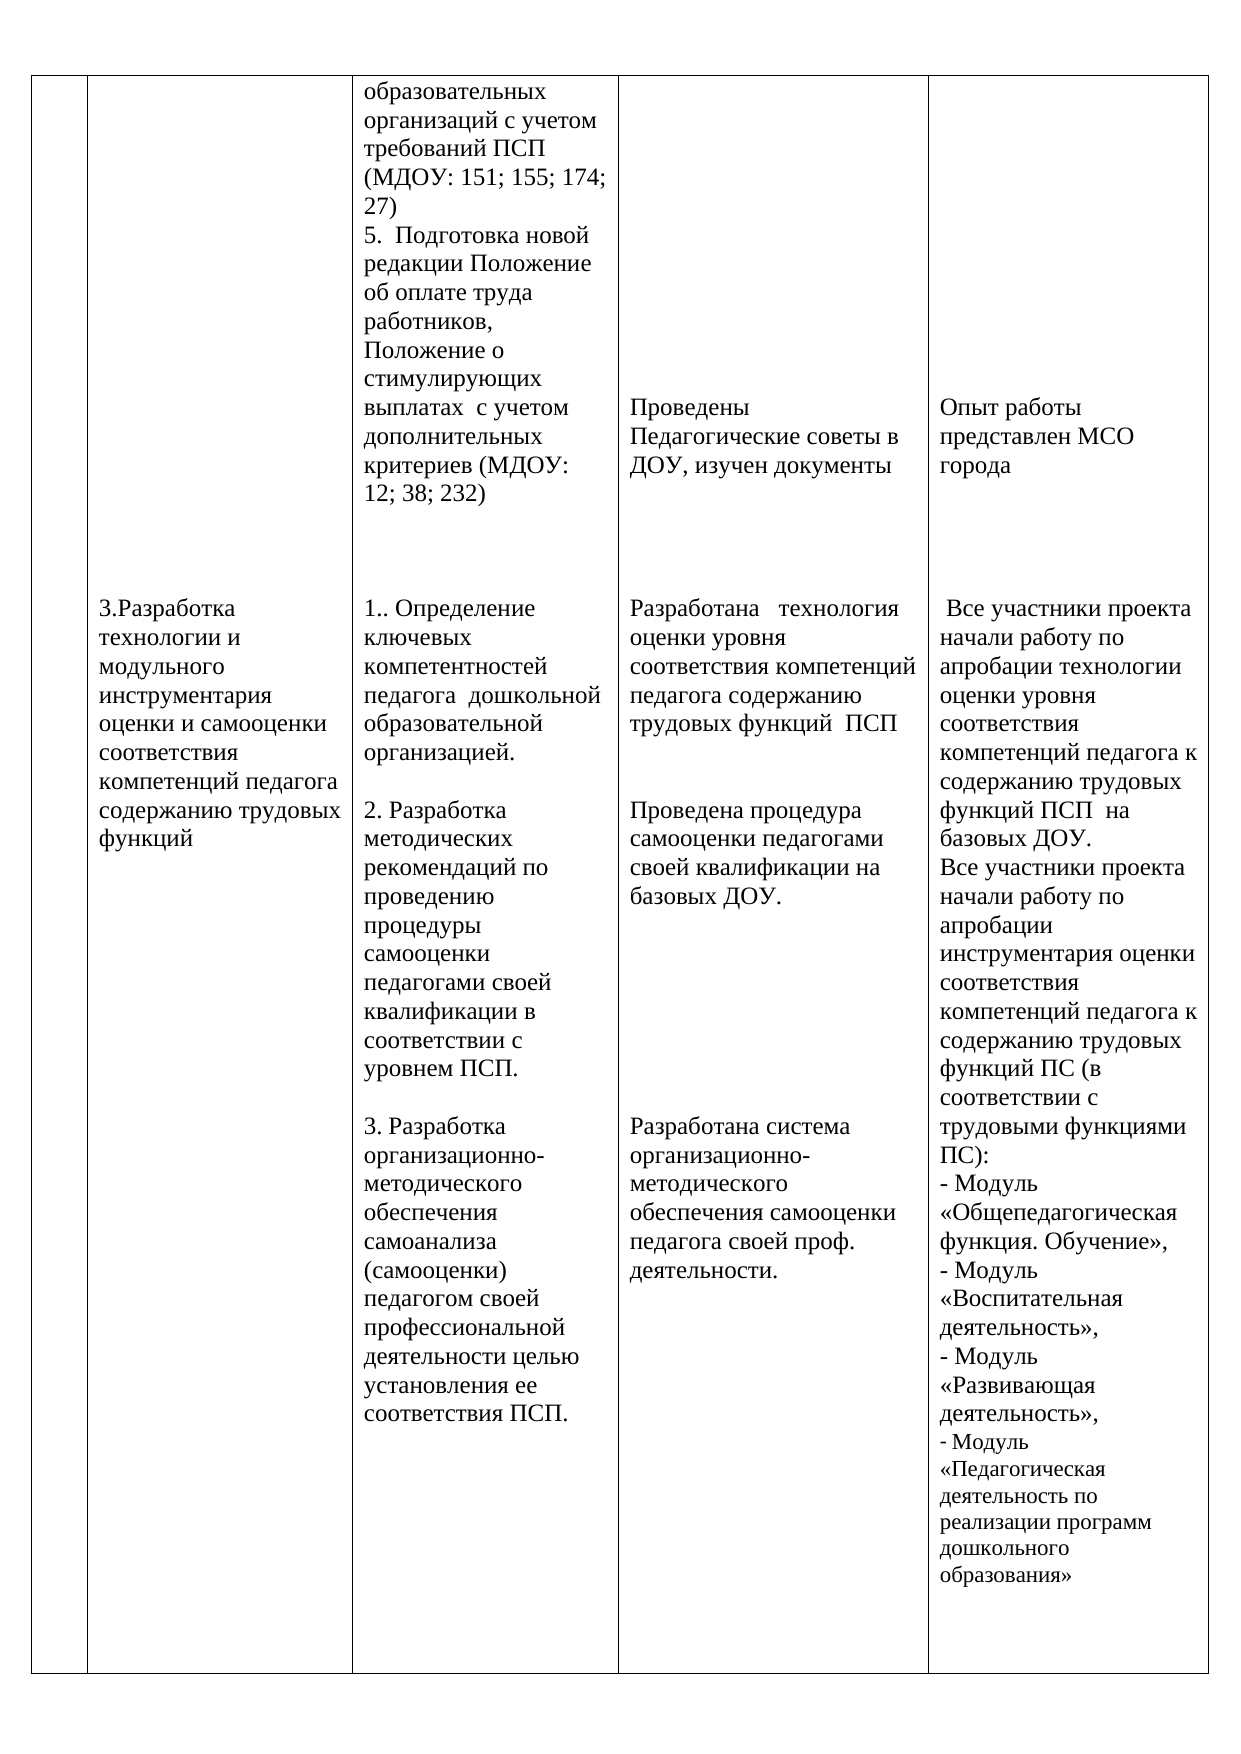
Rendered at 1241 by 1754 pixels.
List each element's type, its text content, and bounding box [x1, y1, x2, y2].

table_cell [929, 76, 1208, 1673]
table_cell 2 [32, 76, 87, 1673]
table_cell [353, 76, 618, 1673]
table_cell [88, 76, 352, 1673]
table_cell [619, 76, 928, 1673]
